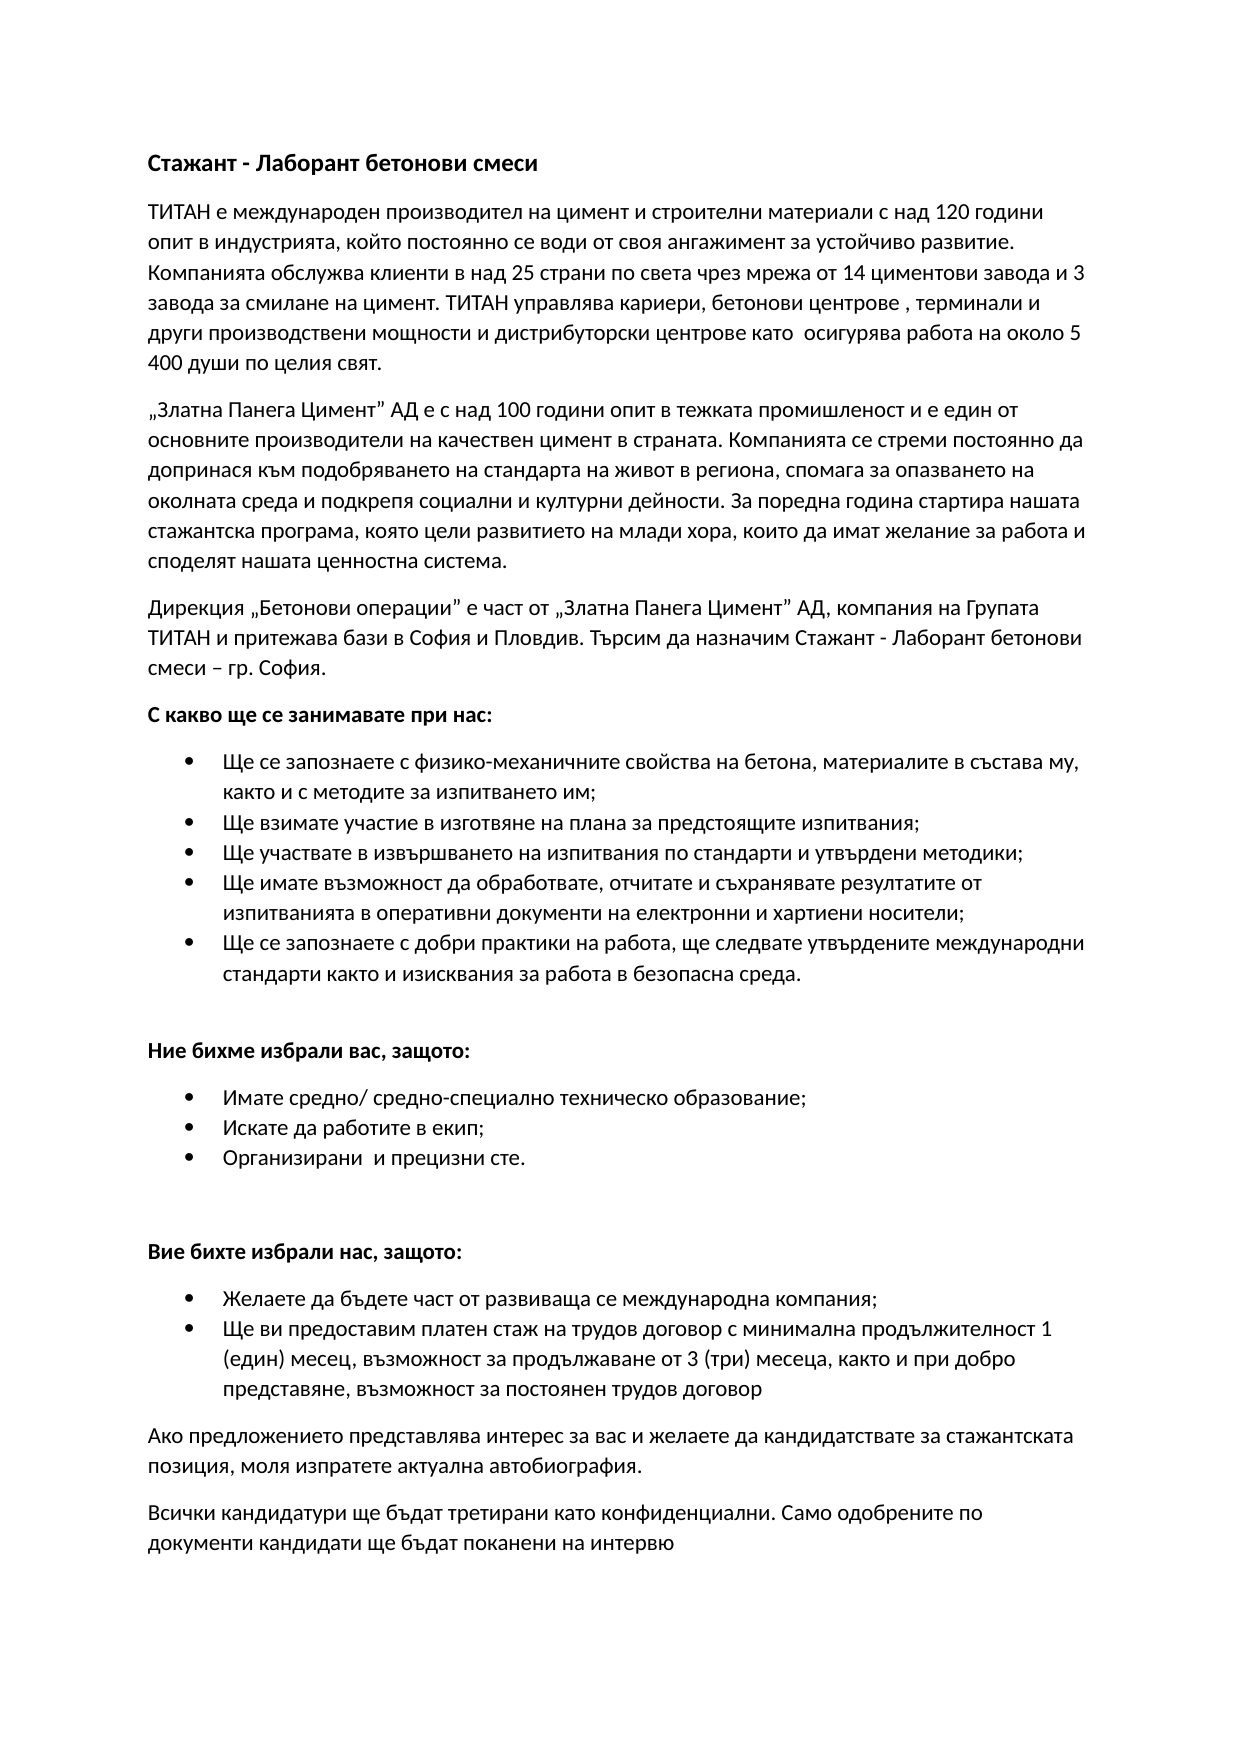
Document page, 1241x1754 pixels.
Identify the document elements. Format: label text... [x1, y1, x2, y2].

text Стажант - Лаборант бетонови смеси [148, 148, 1093, 178]
text Ако предложението представлява интерес за вас и желаете да кандидатствате за стажантската позиция, моля изпратете актуална автобиография. [148, 1421, 1093, 1479]
list Имате средно/ средно-специално техническо образование; [185, 1083, 1093, 1111]
list Ще взимате участие в изготвяне на плана за предстоящите изпитвания; [185, 808, 1093, 836]
list Искате да работите в екип; [185, 1113, 1093, 1141]
list Желаете да бъдете част от развиваща се международна компания; [185, 1284, 1093, 1312]
text Ние бихме избрали вас, защото: [148, 1036, 1093, 1064]
text С какво ще се занимавате при нас: [148, 700, 1093, 728]
list Организирани и прецизни сте. [185, 1143, 1093, 1171]
text Дирекция „Бетонови операции” е част от „Златна Панега Цимент” АД, компания на Групата ТИТАН и притежава бази в София и Пловдив. Търсим да назначим Стажант - Лаборант бетонови смеси – гр. София. [148, 593, 1093, 681]
list Ще ви предоставим платен стаж на трудов договор с минимална продължителност 1 (един) месец, възможност за продължаване от 3 (три) месеца, както и при добро представяне, възможност за постоянен трудов договор [185, 1314, 1093, 1402]
list Ще имате възможност да обработвате, отчитате и съхранявате резултатите от изпитванията в оперативни документи на електронни и хартиени носители; [185, 868, 1093, 926]
text „Златна Панега Цимент” АД е с над 100 години опит в тежката промишленост и е един от основните производители на качествен цимент в страната. Компанията се стреми постоянно да допринася към подобряването на стандарта на живот в региона, спомага за опазването на околната среда и подкрепя социални и културни дейности. За поредна година стартира нашата стажантска програма, която цели развитието на млади хора, които да имат желание за работа и споделят нашата ценностна система. [148, 395, 1093, 574]
list Ще се запознаете с добри практики на работа, ще следвате утвърдените международни стандарти както и изисквания за работа в безопасна среда. [185, 928, 1093, 1017]
text Всички кандидатури ще бъдат третирани като конфиденциални. Само одобрените по документи кандидати ще бъдат поканени на интервю [148, 1498, 1093, 1556]
list Ще се запознаете с физико-механичните свойства на бетона, материалите в състава му, както и с методите за изпитването им; [185, 747, 1093, 805]
text Вие бихте избрали нас, защото: [148, 1237, 1093, 1265]
list Ще участвате в извършването на изпитвания по стандарти и утвърдени методики; [185, 838, 1093, 866]
text ТИТАН е международен производител на цимент и строителни материали с над 120 години опит в индустрията, който постоянно се води от своя ангажимент за устойчиво развитие. Компанията обслужва клиенти в над 25 страни по света чрез мрежа от 14 циментови завода и 3 завода за смилане на цимент. ТИТАН управлява кариери, бетонови центрове , терминали и други производствени мощности и дистрибуторски центрове като осигурява работа на около 5 400 души по целия свят. [148, 197, 1093, 376]
